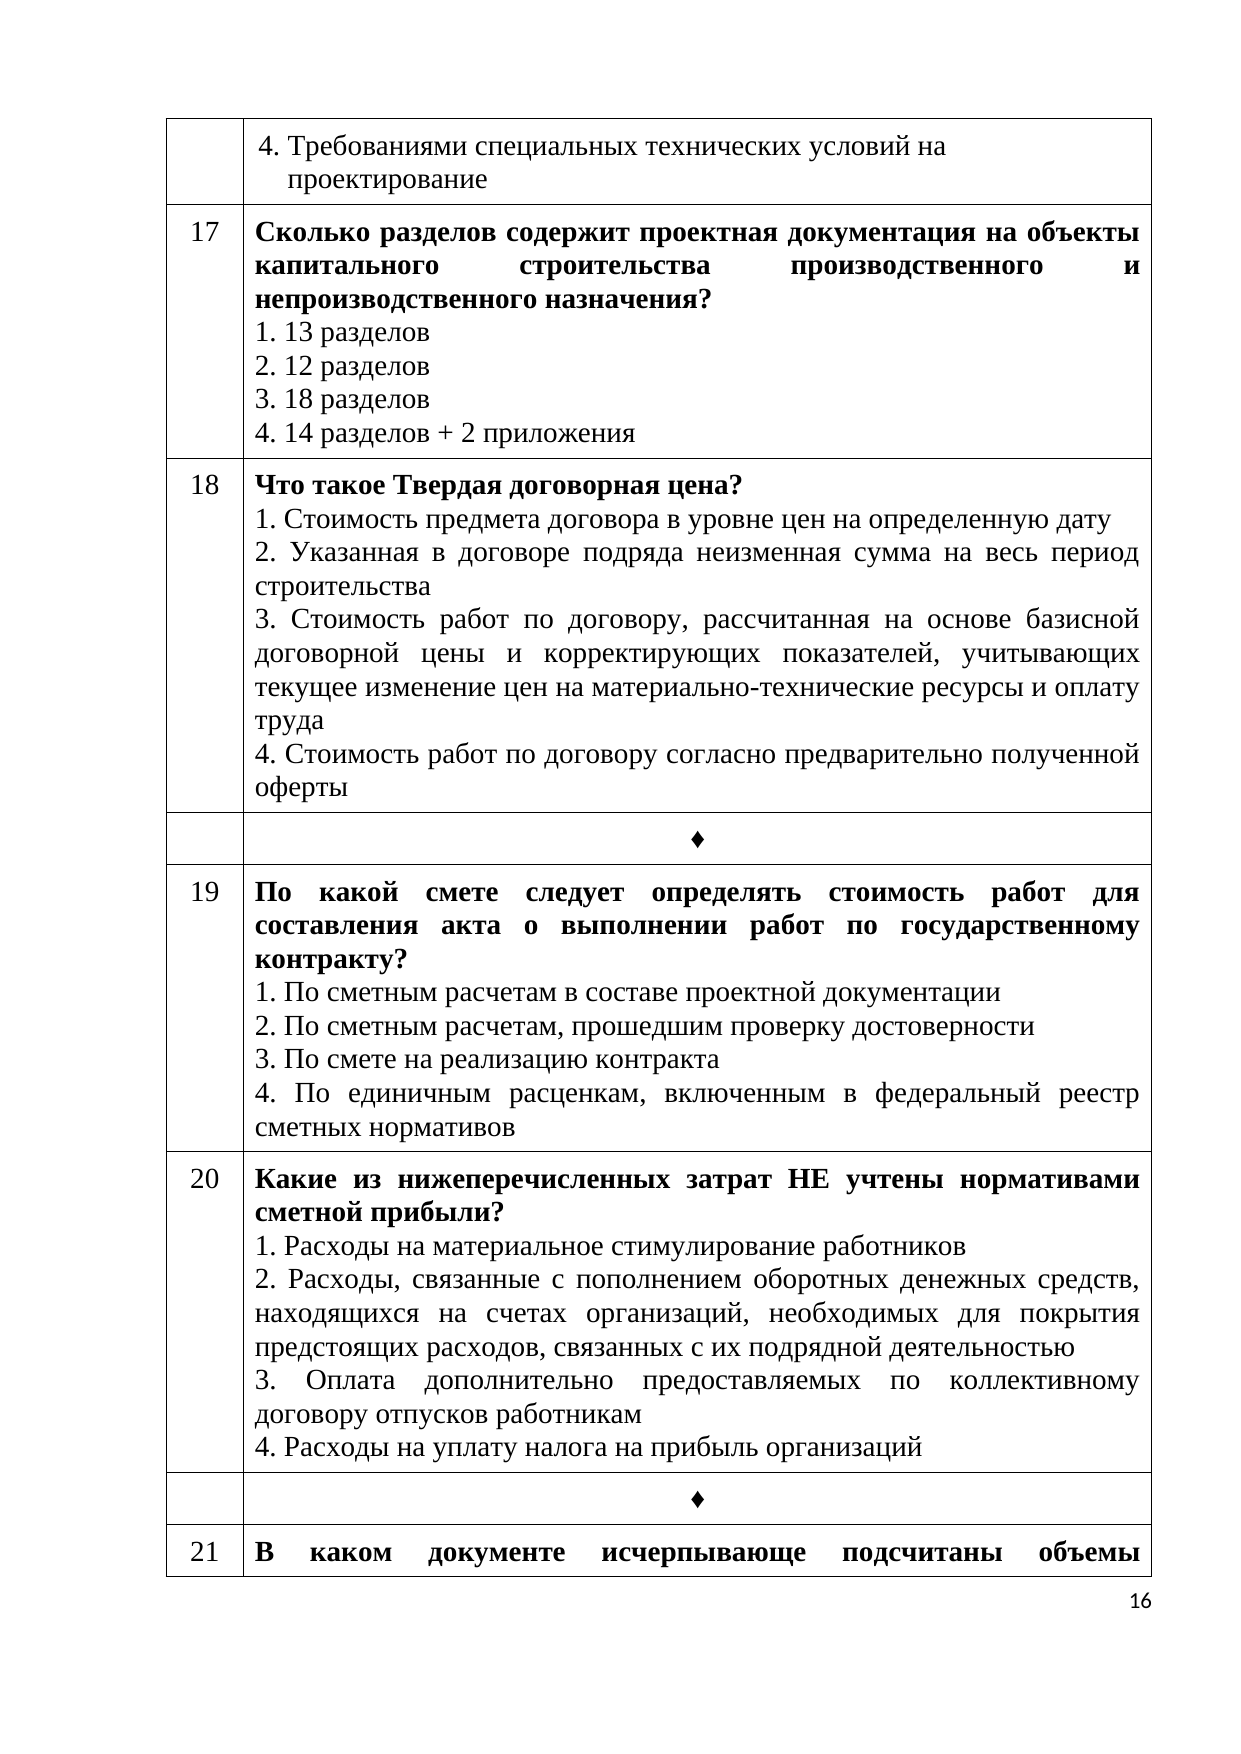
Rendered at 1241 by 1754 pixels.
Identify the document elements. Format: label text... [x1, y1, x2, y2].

table_cell Какие из нижеперечисленных затрат НЕ учтены нормативами сметной прибыли? 1. Расходы на материальное стимулирование работников 2. Расходы, связанные с пополнением оборотных денежных средств, находящихся на счетах организаций, необходимых для покрытия предстоящих расходов, связанных с их подрядной деятельностью 3. Оплата дополнительно предоставляемых по коллективному договору отпусков работникам 4. Расходы на уплату налога на прибыль организаций [244, 1152, 1151, 1472]
table_cell 16 [167, 119, 243, 204]
table_cell 17 [167, 205, 243, 457]
table_cell [167, 1473, 243, 1524]
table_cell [244, 1525, 1151, 1576]
table_cell ♦ [244, 813, 1151, 864]
table_cell По какой смете следует определять стоимость работ для составления акта о выполнении работ по государственному контракту? 1. По сметным расчетам в составе проектной документации 2. По сметным расчетам, прошедшим проверку достоверности 3. По смете на реализацию контракта 4. По единичным расценкам, включенным в федеральный реестр сметных нормативов [244, 865, 1151, 1151]
table_cell 21 [167, 1525, 243, 1576]
table_cell 19 [167, 865, 243, 1151]
table_cell 20 [167, 1152, 243, 1472]
table_cell Сколько разделов содержит проектная документация на объекты капитального строительства производственного и непроизводственного назначения? 1. 13 разделов 2. 12 разделов 3. 18 разделов 4. 14 разделов + 2 приложения [244, 205, 1151, 457]
table_cell 18 [167, 459, 243, 812]
table_cell [167, 813, 243, 864]
table_cell ♦ [244, 1473, 1151, 1524]
table_cell Что такое Твердая договорная цена? 1. Стоимость предмета договора в уровне цен на определенную дату 2. Указанная в договоре подряда неизменная сумма на весь период строительства 3. Стоимость работ по договору, рассчитанная на основе базисной договорной цены и корректирующих показателей, учитывающих текущее изменение цен на материально-технические ресурсы и оплату труда 4. Стоимость работ по договору согласно предварительно полученной оферты [244, 459, 1151, 812]
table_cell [244, 119, 1151, 204]
